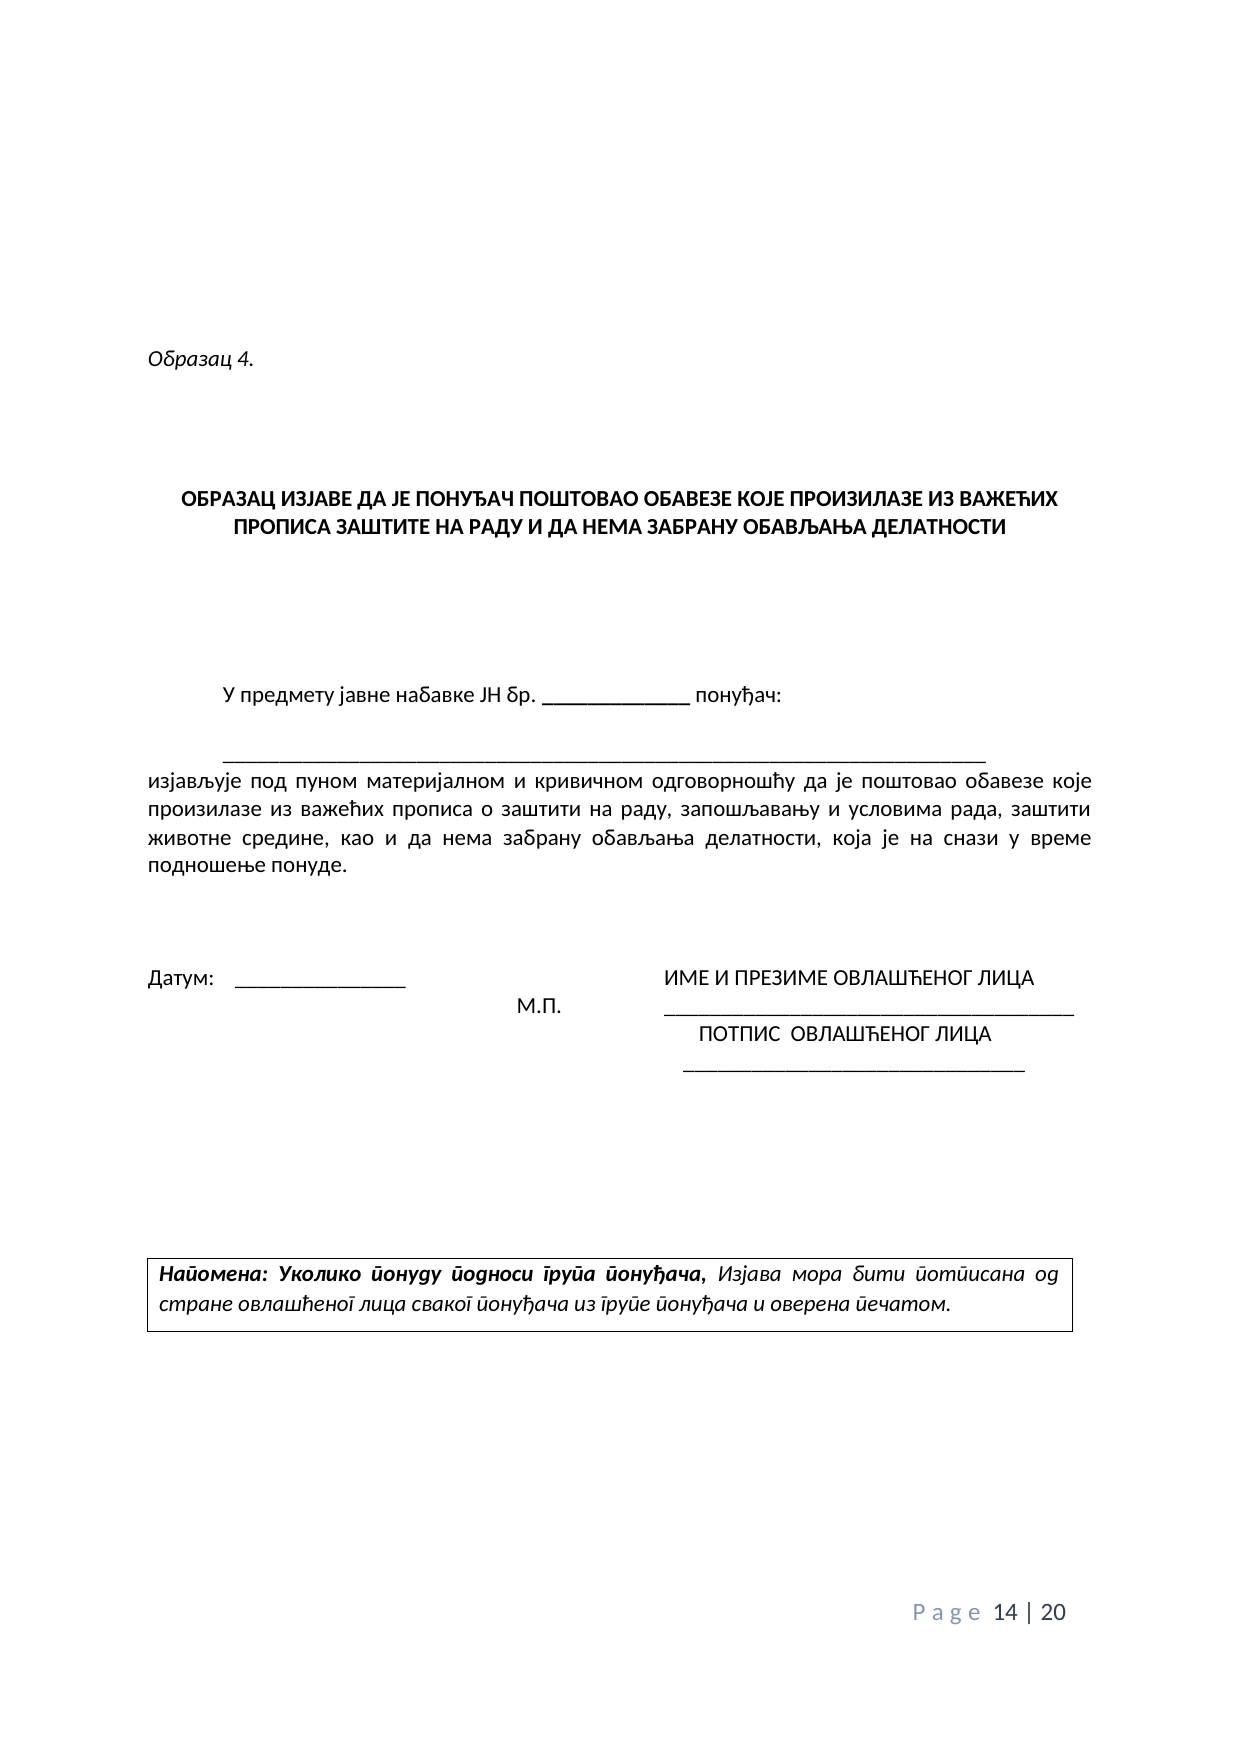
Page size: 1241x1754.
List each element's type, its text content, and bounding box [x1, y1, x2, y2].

text У предмету јавне набавке ЈН бр. _____________ понуђач: [148, 680, 1093, 708]
text Образац 4. [148, 344, 1093, 372]
table_header Напомена: Уколико понуду подноси група понуђача, Изјава мора бити потписана од стране овлашћеног лица сваког понуђача из групе понуђача и оверена печатом. [148, 1259, 1072, 1331]
text ПОТПИС ОВЛАШЋЕНОГ ЛИЦА [148, 1019, 1093, 1047]
text Датум: _______________ ИМЕ И ПРЕЗИМЕ ОВЛАШЋЕНОГ ЛИЦА [148, 963, 1093, 991]
text ______________________________ [148, 1047, 1093, 1075]
text изјављује под пуном материјалном и кривичном одговорношћу да је поштовао обавезе које произилазе из важећих прописа о заштити на раду, запошљавању и условима рада, заштити животне средине, као и да нема забрану обављања делатности, која је на снази у време подношење понуде. [148, 767, 1093, 879]
text ___________________________________________________________________ [148, 738, 1093, 767]
text ОБРАЗАЦ ИЗЈАВЕ ДА ЈЕ ПОНУЂАЧ ПОШТОВАО ОБАВЕЗЕ КОЈЕ ПРОИЗИЛАЗЕ ИЗ ВАЖЕЋИХ ПРОПИСА ЗАШТИТЕ НА РАДУ И ДА НЕМА ЗАБРАНУ ОБАВЉАЊА ДЕЛАТНОСТИ [148, 484, 1093, 540]
text M.П. ____________________________________ [148, 991, 1093, 1019]
